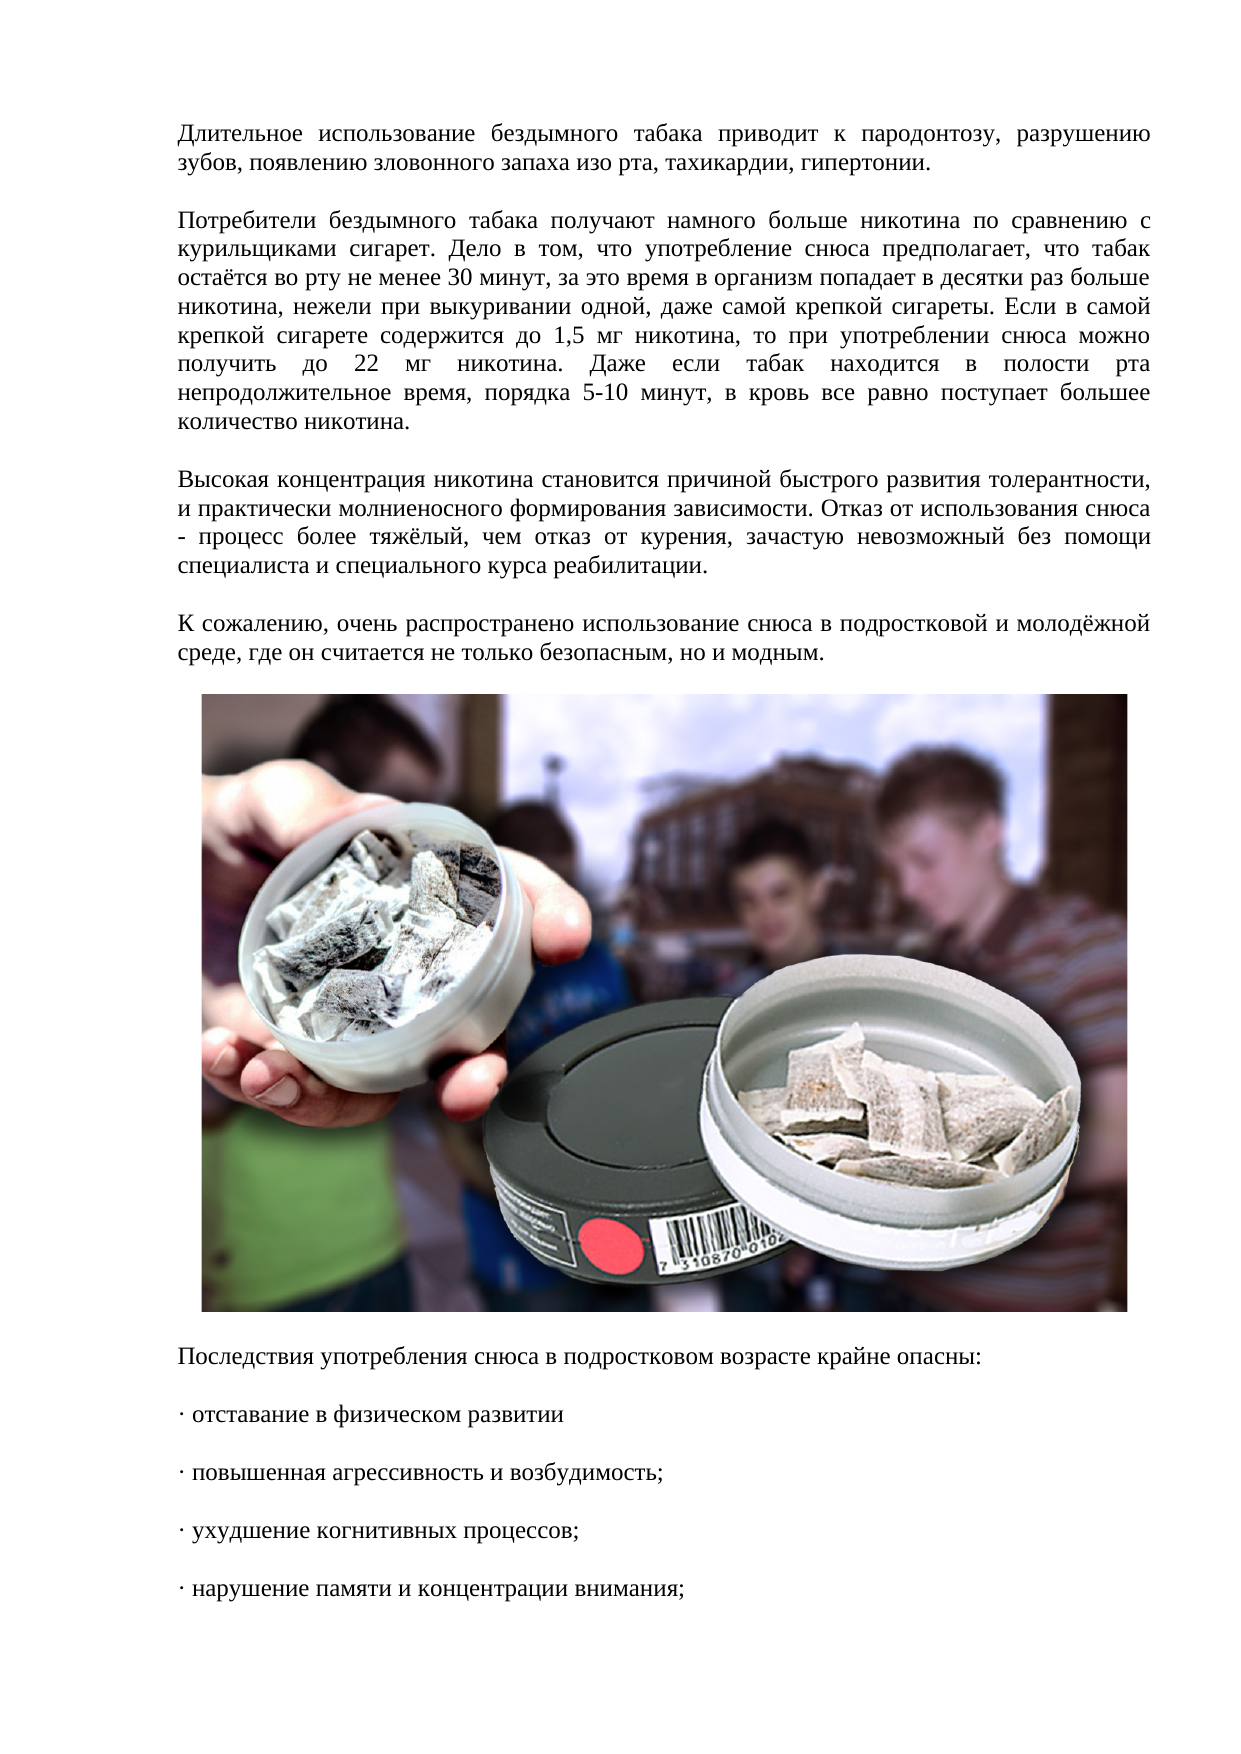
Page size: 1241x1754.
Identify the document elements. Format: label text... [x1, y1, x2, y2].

text К сожалению, очень распространено использование снюса в подростковой и молодёжной среде, где он считается не только безопасным, но и модным. [177, 608, 1152, 666]
text Высокая концентрация никотина становится причиной быстрого развития толерантности, и практически молниеносного формирования зависимости. Отказ от использования снюса - процесс более тяжёлый, чем отказ от курения, зачастую невозможный без помощи специалиста и специального курса реабилитации. [177, 464, 1152, 579]
text · ухудшение когнитивных процессов; [177, 1515, 1152, 1543]
text · повышенная агрессивность и возбудимость; [177, 1457, 1152, 1486]
text Последствия употребления снюса в подростковом возрасте крайне опасны: [177, 1341, 1152, 1370]
text · нарушение памяти и концентрации внимания; [177, 1573, 1152, 1601]
text Длительное использование бездымного табака приводит к пародонтозу, разрушению зубов, появлению зловонного запаха изо рта, тахикардии, гипертонии. [177, 118, 1152, 176]
text · отставание в физическом развитии [177, 1399, 1152, 1428]
picture [201, 694, 1128, 1312]
text Потребители бездымного табака получают намного больше никотина по сравнению с курильщиками сигарет. Дело в том, что употребление снюса предполагает, что табак остаётся во рту не менее 30 минут, за это время в организм попадает в десятки раз больше никотина, нежели при выкуривании одной, даже самой крепкой сигареты. Если в самой крепкой сигарете содержится до 1,5 мг никотина, то при употреблении снюса можно получить до 22 мг никотина. Даже если табак находится в полости рта непродолжительное время, порядка 5-10 минут, в кровь все равно поступает большее количество никотина. [177, 205, 1152, 435]
